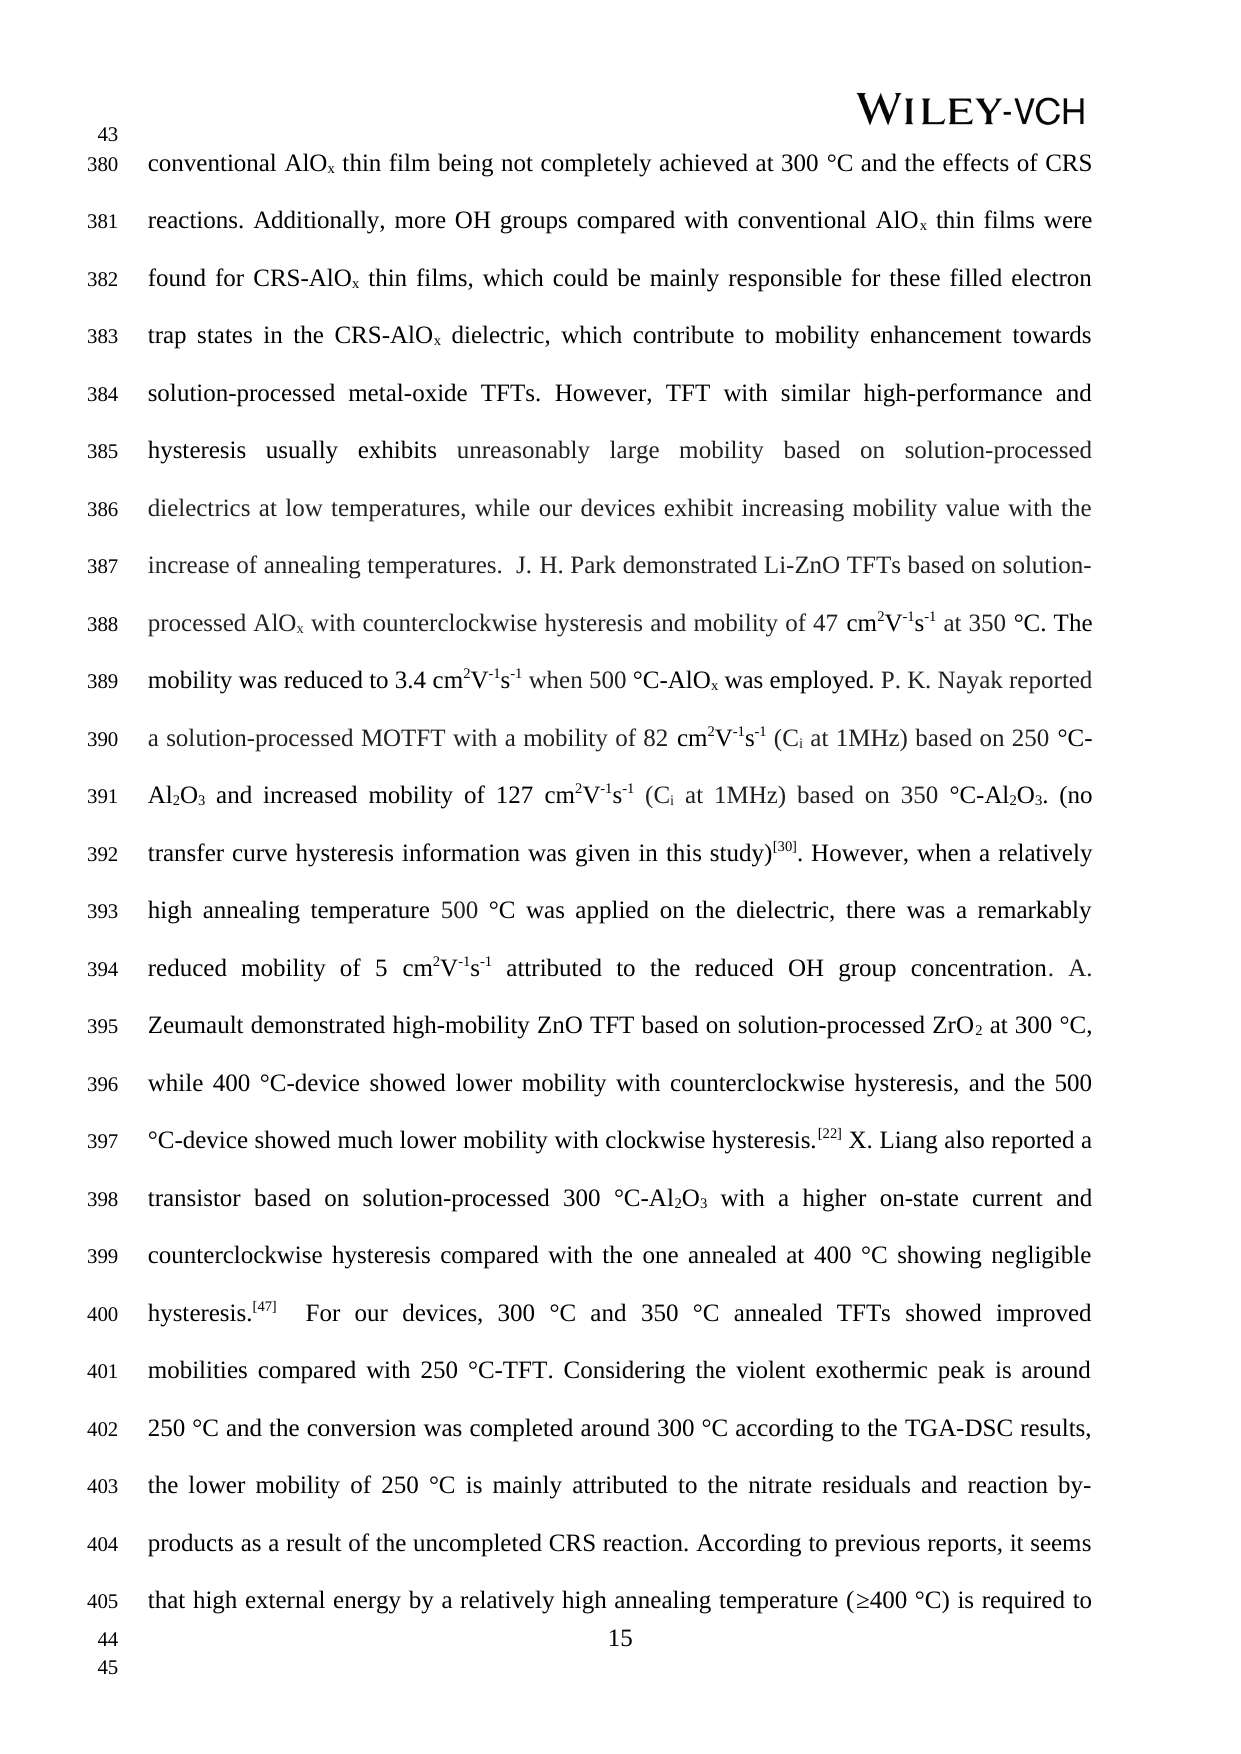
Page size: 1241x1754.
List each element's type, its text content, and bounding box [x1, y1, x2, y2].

picture [848, 73, 1093, 142]
